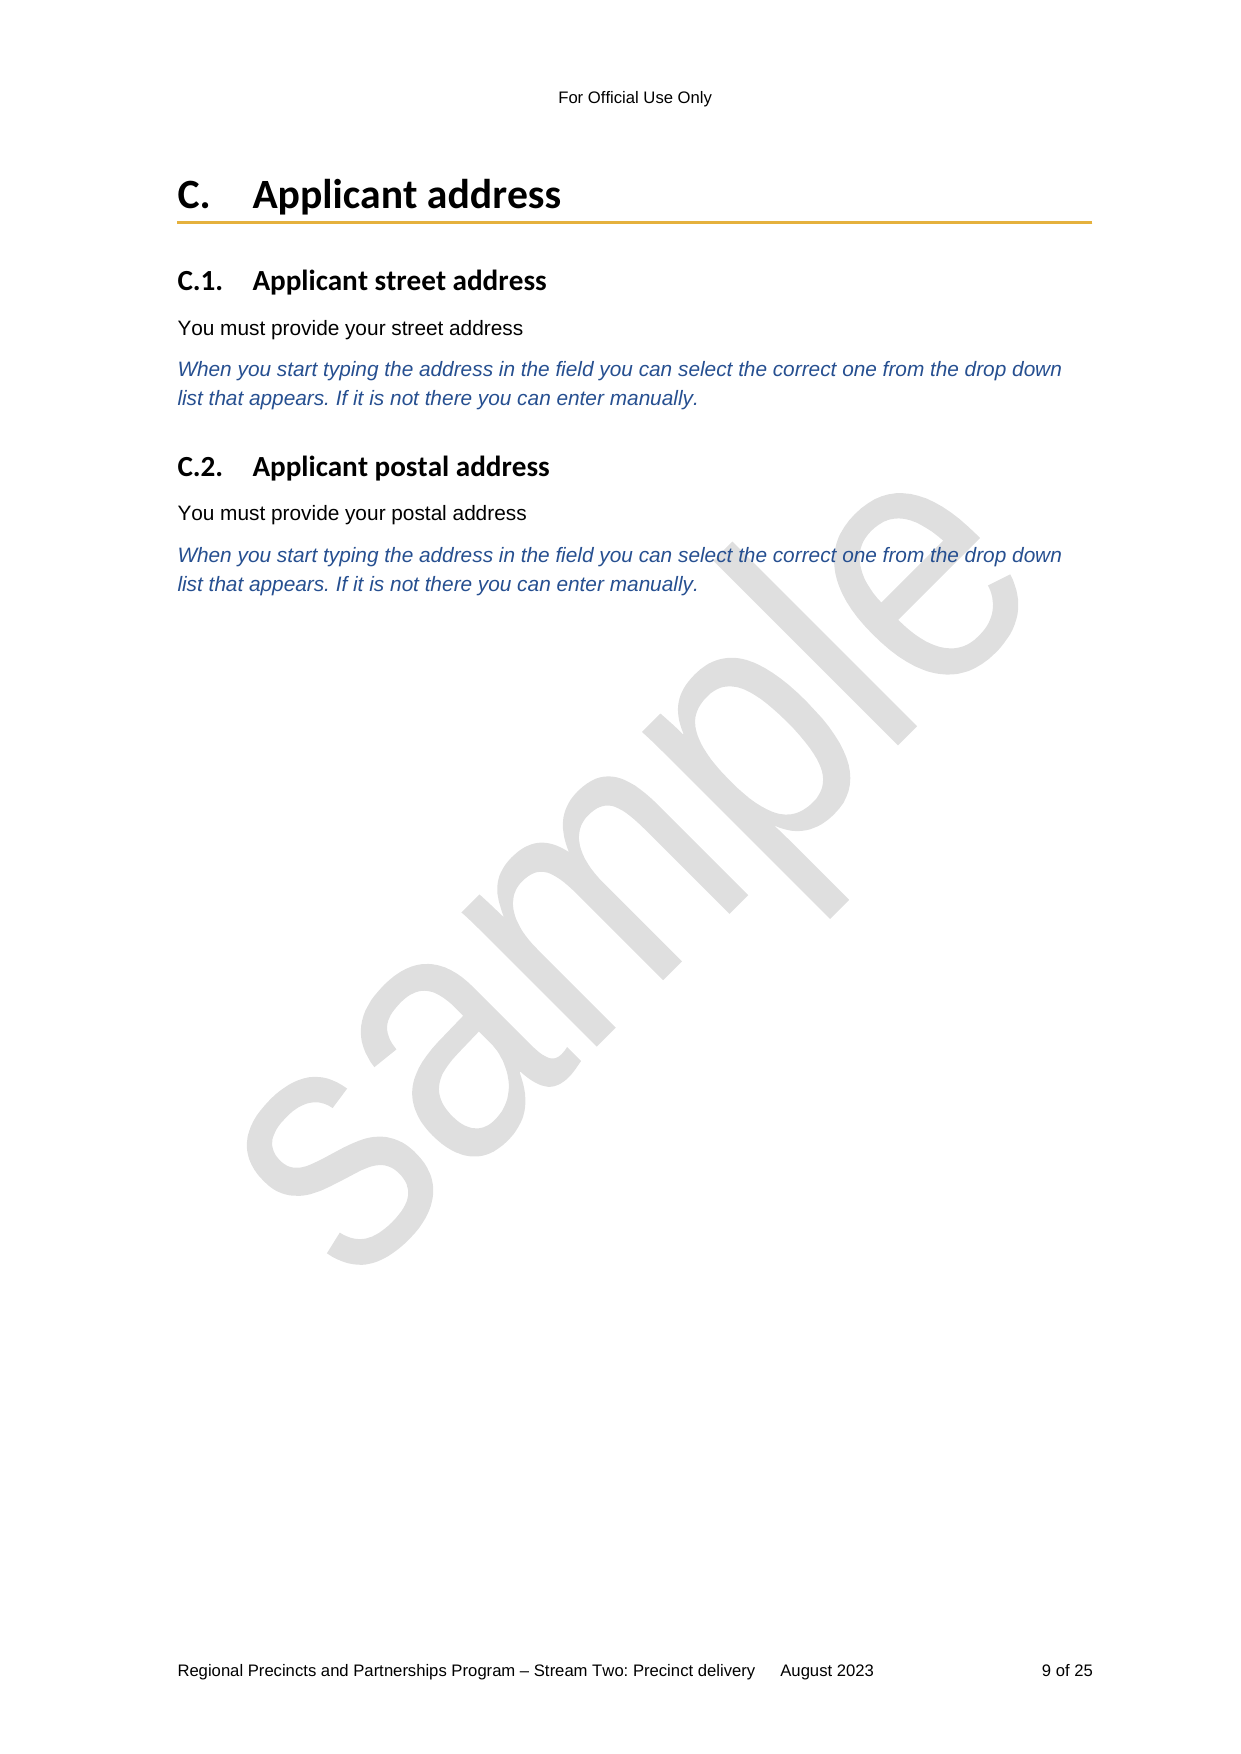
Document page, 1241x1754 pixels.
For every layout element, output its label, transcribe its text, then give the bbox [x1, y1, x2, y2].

text When you start typing the address in the field you can select the correct one from the drop down list that appears. If it is not there you can enter manually. [177, 352, 1092, 410]
text You must provide your street address [177, 310, 1092, 339]
subtitle Applicant street address [177, 262, 1092, 298]
text You must provide your postal address [177, 496, 1092, 525]
text When you start typing the address in the field you can select the correct one from the drop down list that appears. If it is not there you can enter manually. [177, 537, 1092, 596]
subtitle Applicant address [177, 168, 1092, 221]
subtitle Applicant postal address [177, 448, 1092, 483]
